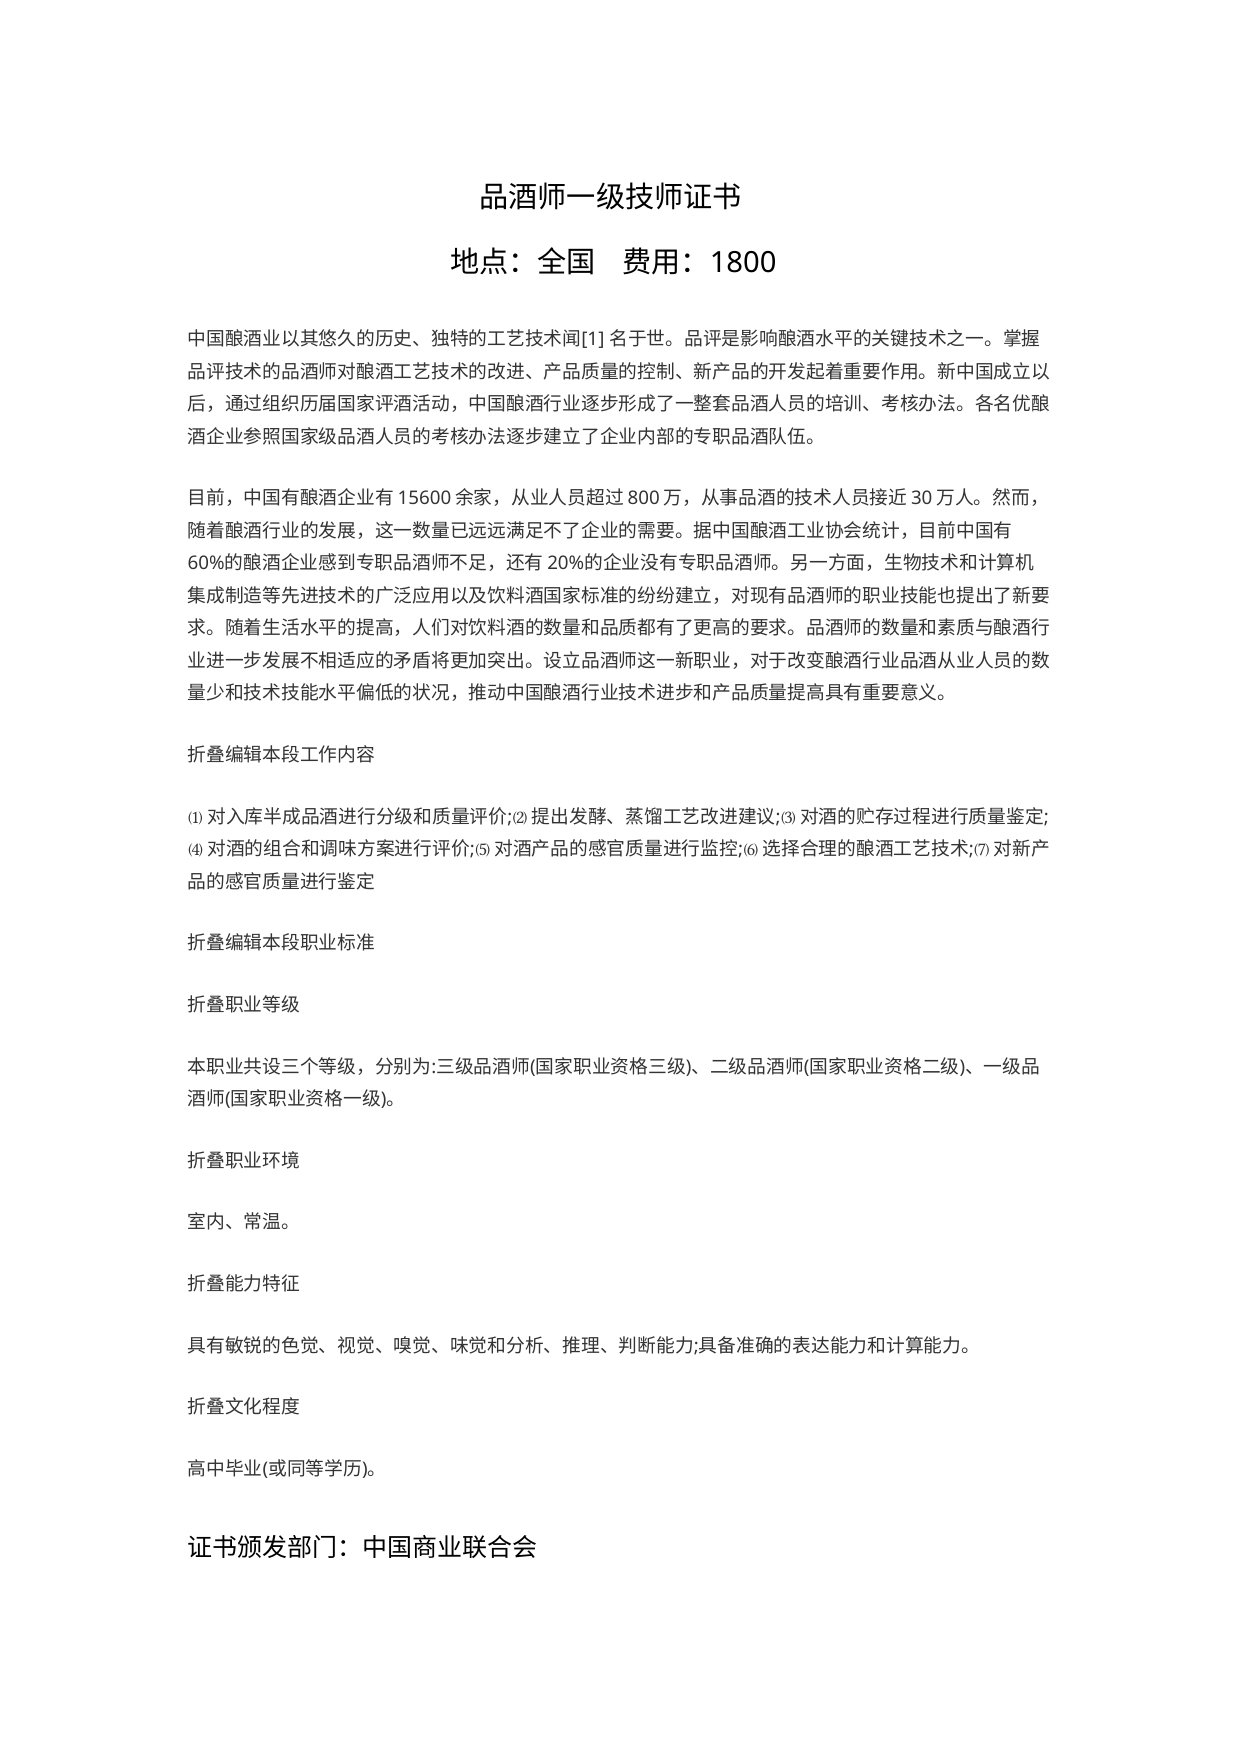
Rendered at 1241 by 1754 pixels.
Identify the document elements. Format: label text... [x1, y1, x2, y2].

text 室内、常温。 [187, 1204, 1053, 1237]
text 折叠能力特征 [187, 1266, 1053, 1299]
text 证书颁发部门：中国商业联合会 [187, 1513, 1053, 1578]
text 具有敏锐的色觉、视觉、嗅觉、味觉和分析、推理、判断能力;具备准确的表达能力和计算能力。 [187, 1328, 1053, 1360]
text 中国酿酒业以其悠久的历史、独特的工艺技术闻[1] 名于世。品评是影响酿酒水平的关键技术之一。掌握品评技术的品酒师对酿酒工艺技术的改进、产品质量的控制、新产品的开发起着重要作用。新中国成立以后，通过组织历届国家评酒活动，中国酿酒行业逐步形成了一整套品酒人员的培训、考核办法。各名优酿酒企业参照国家级品酒人员的考核办法逐步建立了企业内部的专职品酒队伍。 [187, 321, 1053, 451]
text 折叠编辑本段职业标准 [187, 925, 1053, 958]
text 品酒师一级技师证书 [187, 162, 1053, 227]
text 折叠编辑本段工作内容 [187, 737, 1053, 769]
text 本职业共设三个等级，分别为:三级品酒师(国家职业资格三级)、二级品酒师(国家职业资格二级)、一级品酒师(国家职业资格一级)。 [187, 1049, 1053, 1114]
text 地点：全国 费用：1800 [187, 227, 1053, 292]
text 折叠文化程度 [187, 1389, 1053, 1422]
text 高中毕业(或同等学历)。 [187, 1451, 1053, 1484]
text 折叠职业等级 [187, 987, 1053, 1019]
text ⑴对入库半成品酒进行分级和质量评价;⑵提出发酵、蒸馏工艺改进建议;⑶对酒的贮存过程进行质量鉴定;⑷对酒的组合和调味方案进行评价;⑸对酒产品的感官质量进行监控;⑹选择合理的酿酒工艺技术;⑺对新产品的感官质量进行鉴定 [187, 799, 1053, 896]
text 目前，中国有酿酒企业有15600余家，从业人员超过800万，从事品酒的技术人员接近30万人。然而，随着酿酒行业的发展，这一数量已远远满足不了企业的需要。据中国酿酒工业协会统计，目前中国有60%的酿酒企业感到专职品酒师不足，还有20%的企业没有专职品酒师。另一方面，生物技术和计算机集成制造等先进技术的广泛应用以及饮料酒国家标准的纷纷建立，对现有品酒师的职业技能也提出了新要求。随着生活水平的提高，人们对饮料酒的数量和品质都有了更高的要求。品酒师的数量和素质与酿酒行业进一步发展不相适应的矛盾将更加突出。设立品酒师这一新职业，对于改变酿酒行业品酒从业人员的数量少和技术技能水平偏低的状况，推动中国酿酒行业技术进步和产品质量提高具有重要意义。 [187, 480, 1053, 708]
text 折叠职业环境 [187, 1143, 1053, 1175]
